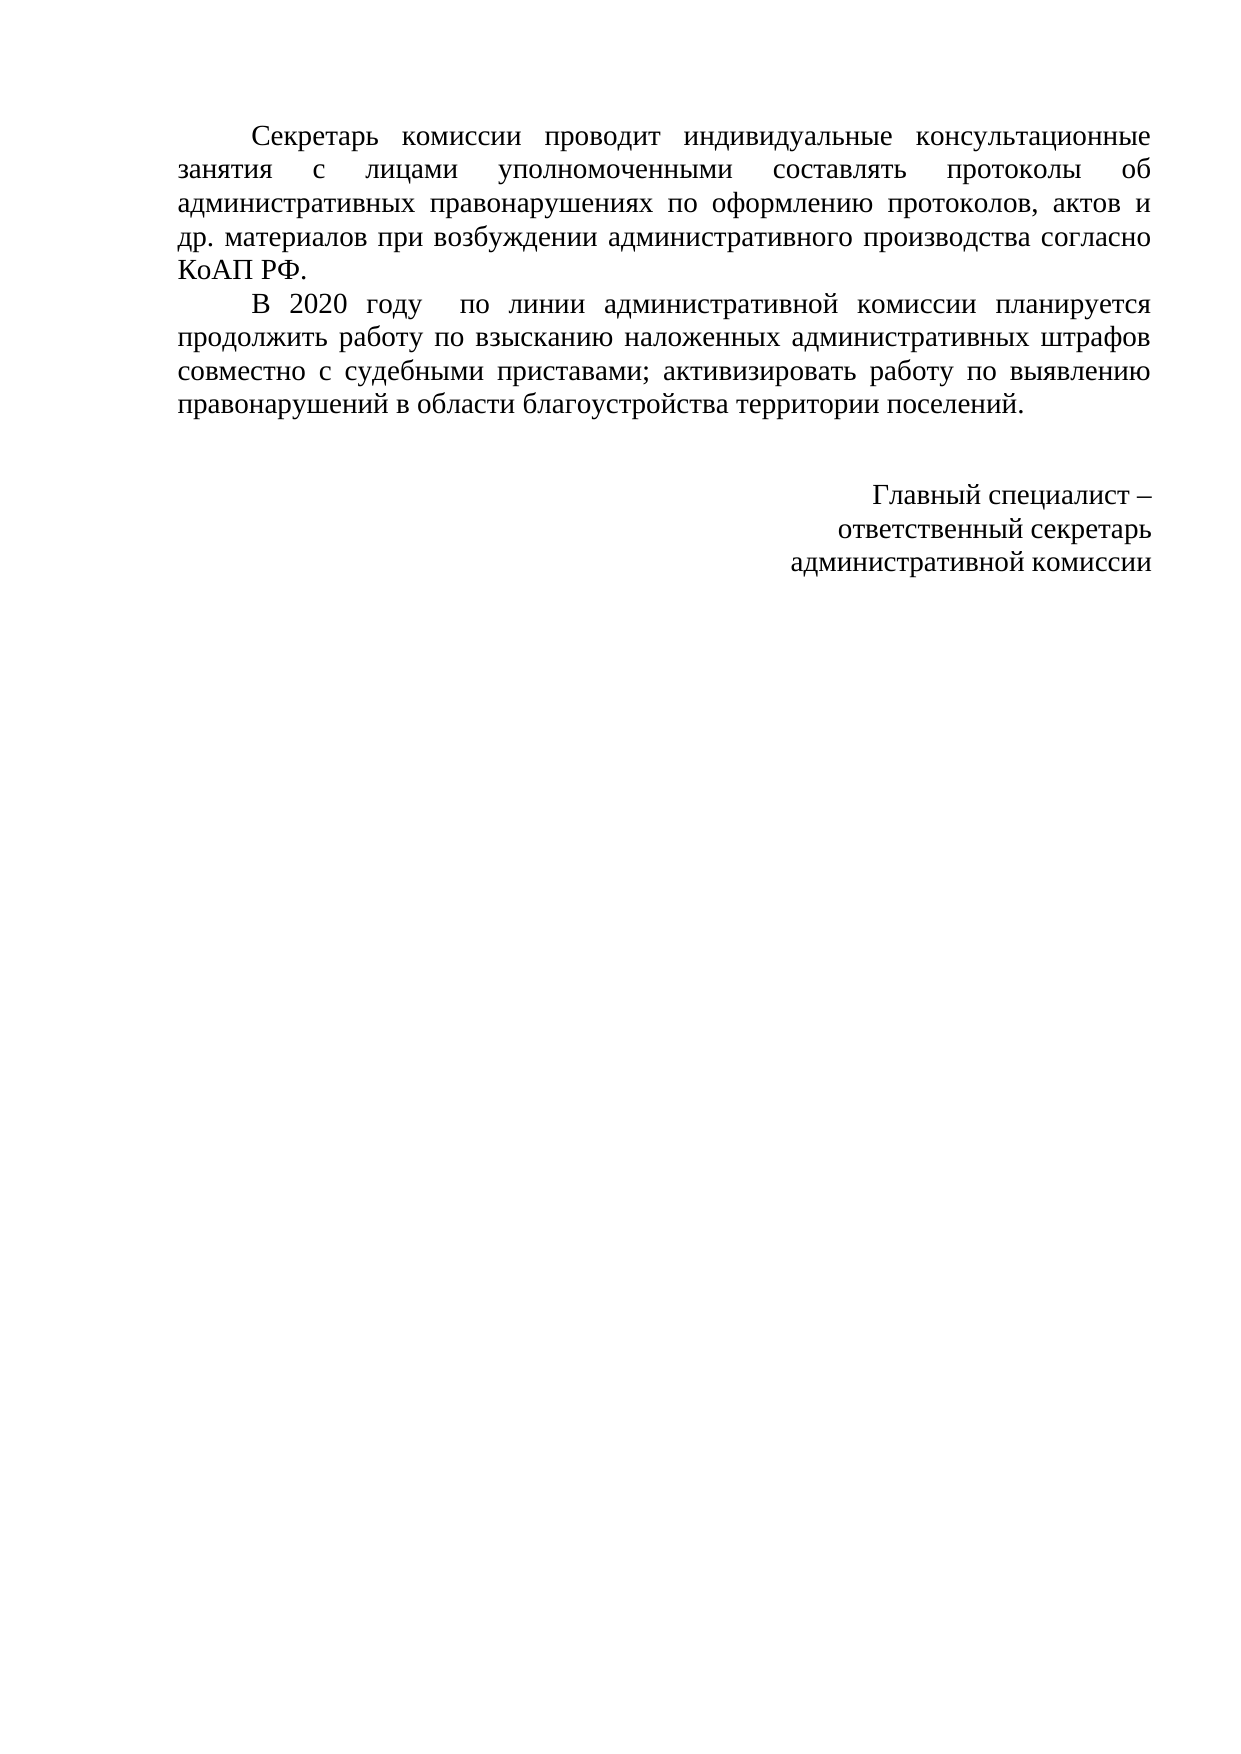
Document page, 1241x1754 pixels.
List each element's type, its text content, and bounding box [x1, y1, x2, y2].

text административной комиссии [177, 544, 1152, 578]
text Главный специалист – [177, 477, 1152, 511]
text В 2020 году по линии административной комиссии планируется продолжить работу по взысканию наложенных административных штрафов совместно с судебными приставами; активизировать работу по выявлению правонарушений в области благоустройства территории поселений. [177, 286, 1152, 420]
text ответственный секретарь [177, 511, 1152, 544]
text Секретарь комиссии проводит индивидуальные консультационные занятия с лицами уполномоченными составлять протоколы об административных правонарушениях по оформлению протоколов, актов и др. материалов при возбуждении административного производства согласно КоАП РФ. [177, 118, 1152, 286]
